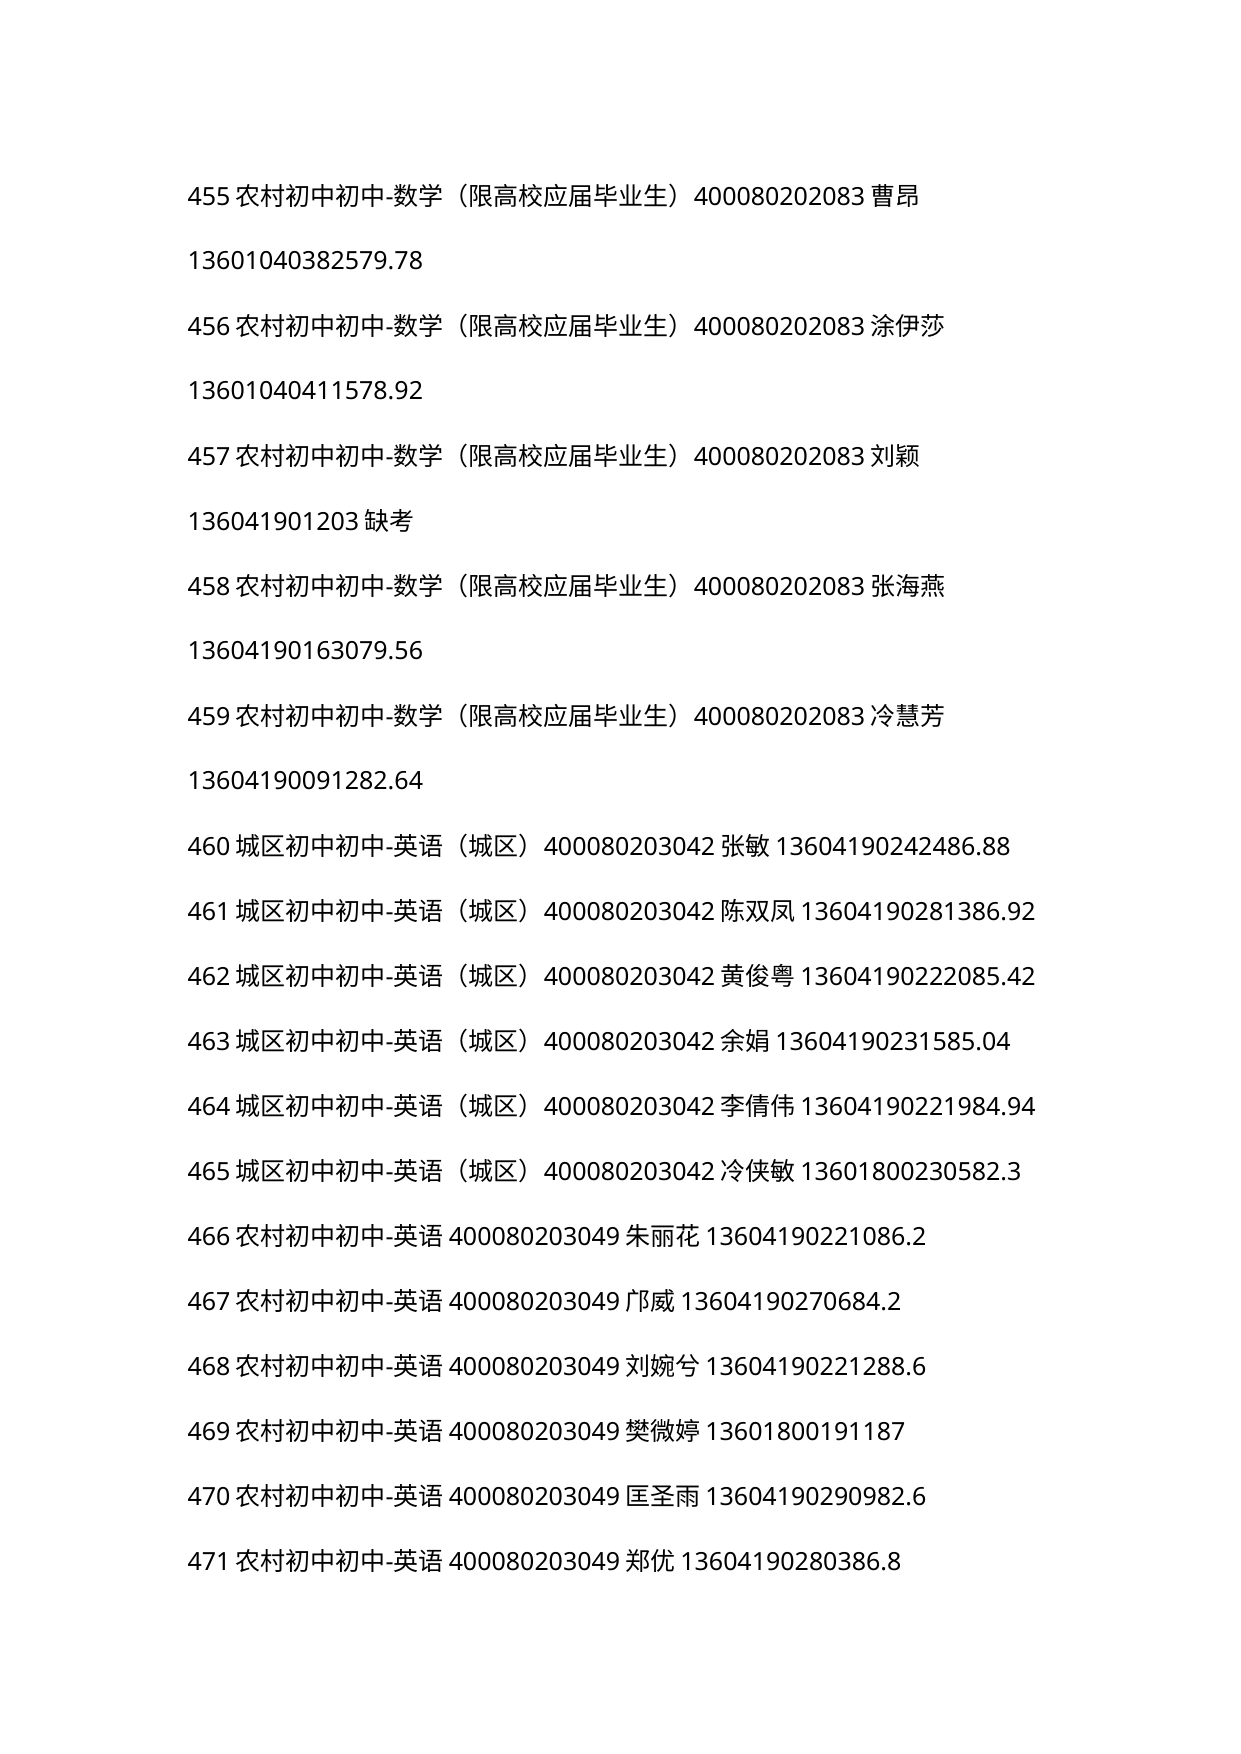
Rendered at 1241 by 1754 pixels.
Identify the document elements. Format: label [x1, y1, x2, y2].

text [187, 162, 1053, 1592]
